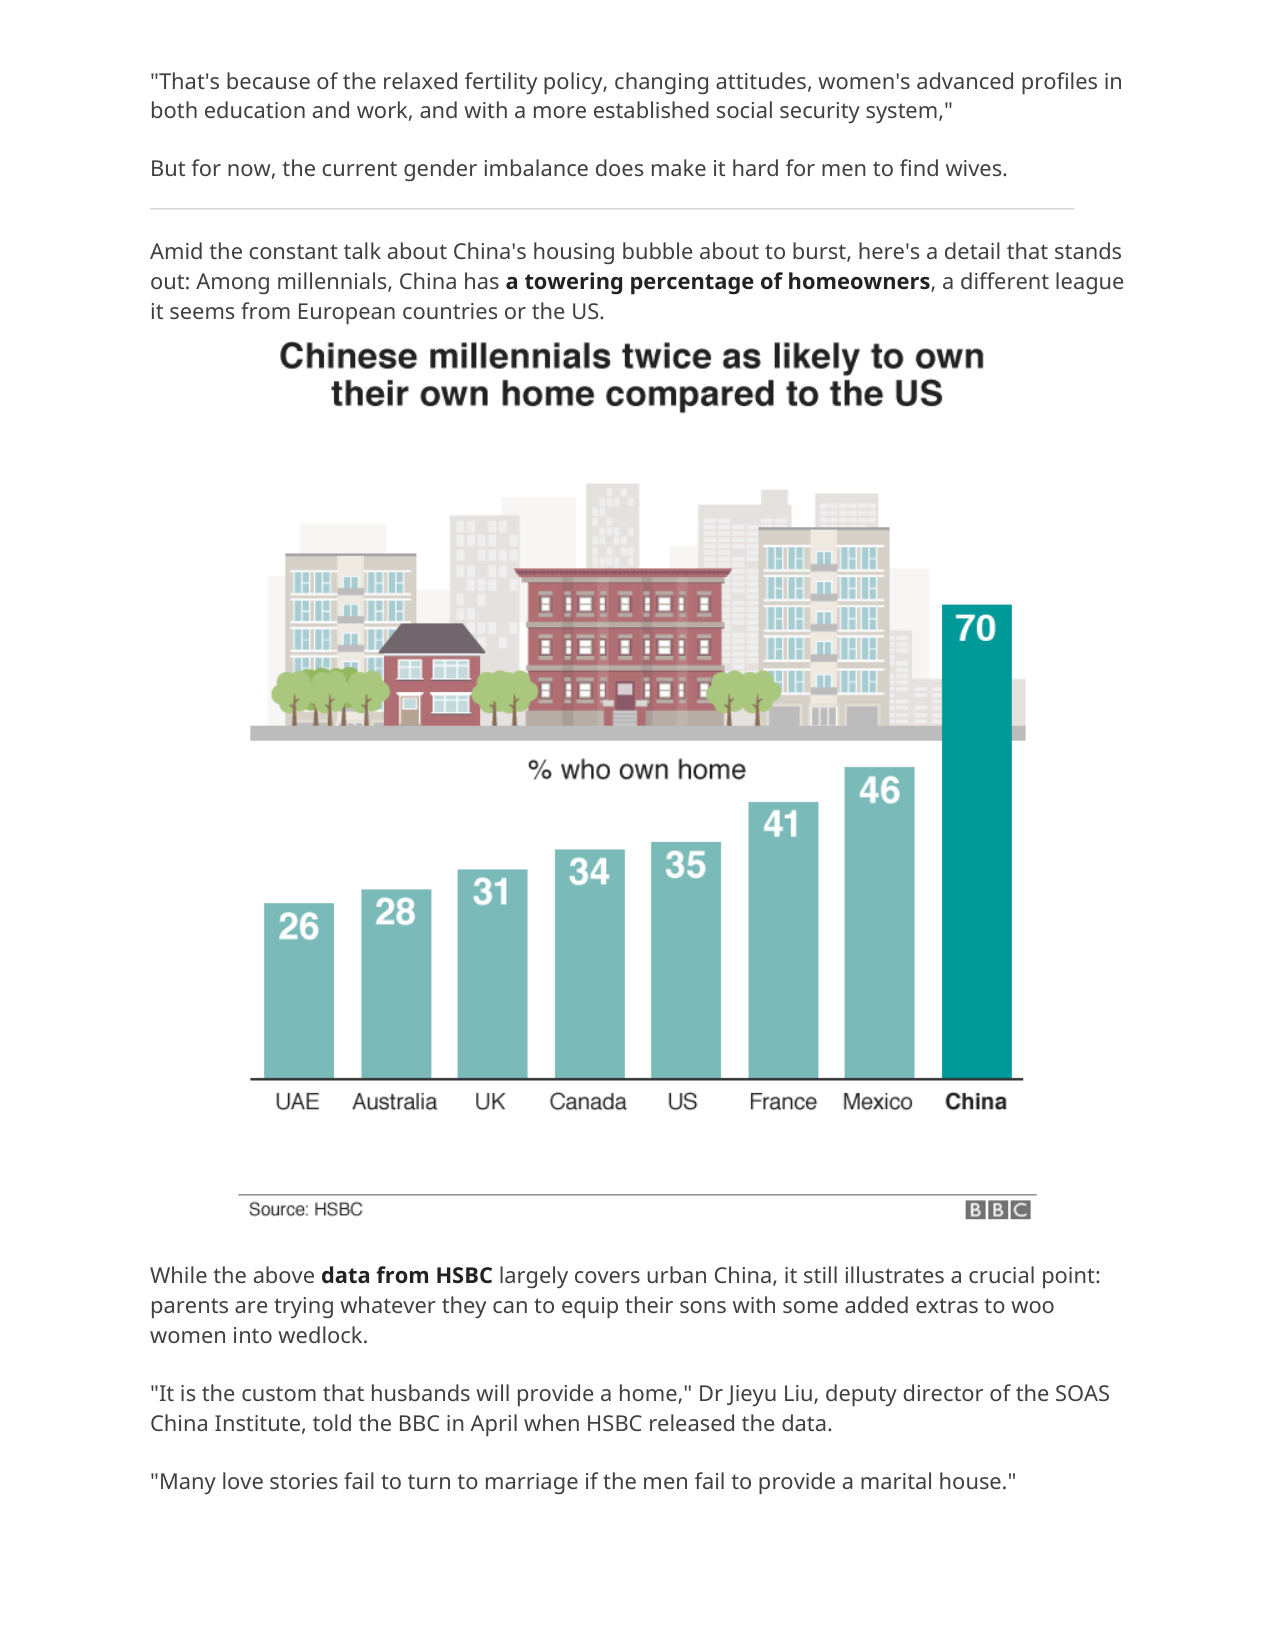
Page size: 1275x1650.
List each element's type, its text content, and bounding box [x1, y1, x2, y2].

text "Many love stories fail to turn to marriage if the men fail to provide a marital house." [150, 1466, 1125, 1496]
text While the above data from HSBC largely covers urban China, it still illustrates a crucial point: parents are trying whatever they can to equip their sons with some added extras to woo women into wedlock. [150, 1261, 1125, 1350]
text But for now, the current gender imbalance does make it hard for men to find wives. [150, 153, 1125, 183]
text Amid the constant talk about China's housing bubble about to burst, here's a detail that stands out: Among millennials, China has a towering percentage of homeowners, a different league it seems from European countries or the US. [150, 236, 1125, 326]
text "It is the custom that husbands will provide a home," Dr Jieyu Liu, deputy director of the SOAS China Institute, told the BBC in April when HSBC released the data. [150, 1378, 1125, 1438]
picture [150, 325, 1125, 1235]
text "That's because of the relaxed fertility policy, changing attitudes, women's advanced profiles in both education and work, and with a more established social security system," [150, 66, 1125, 125]
